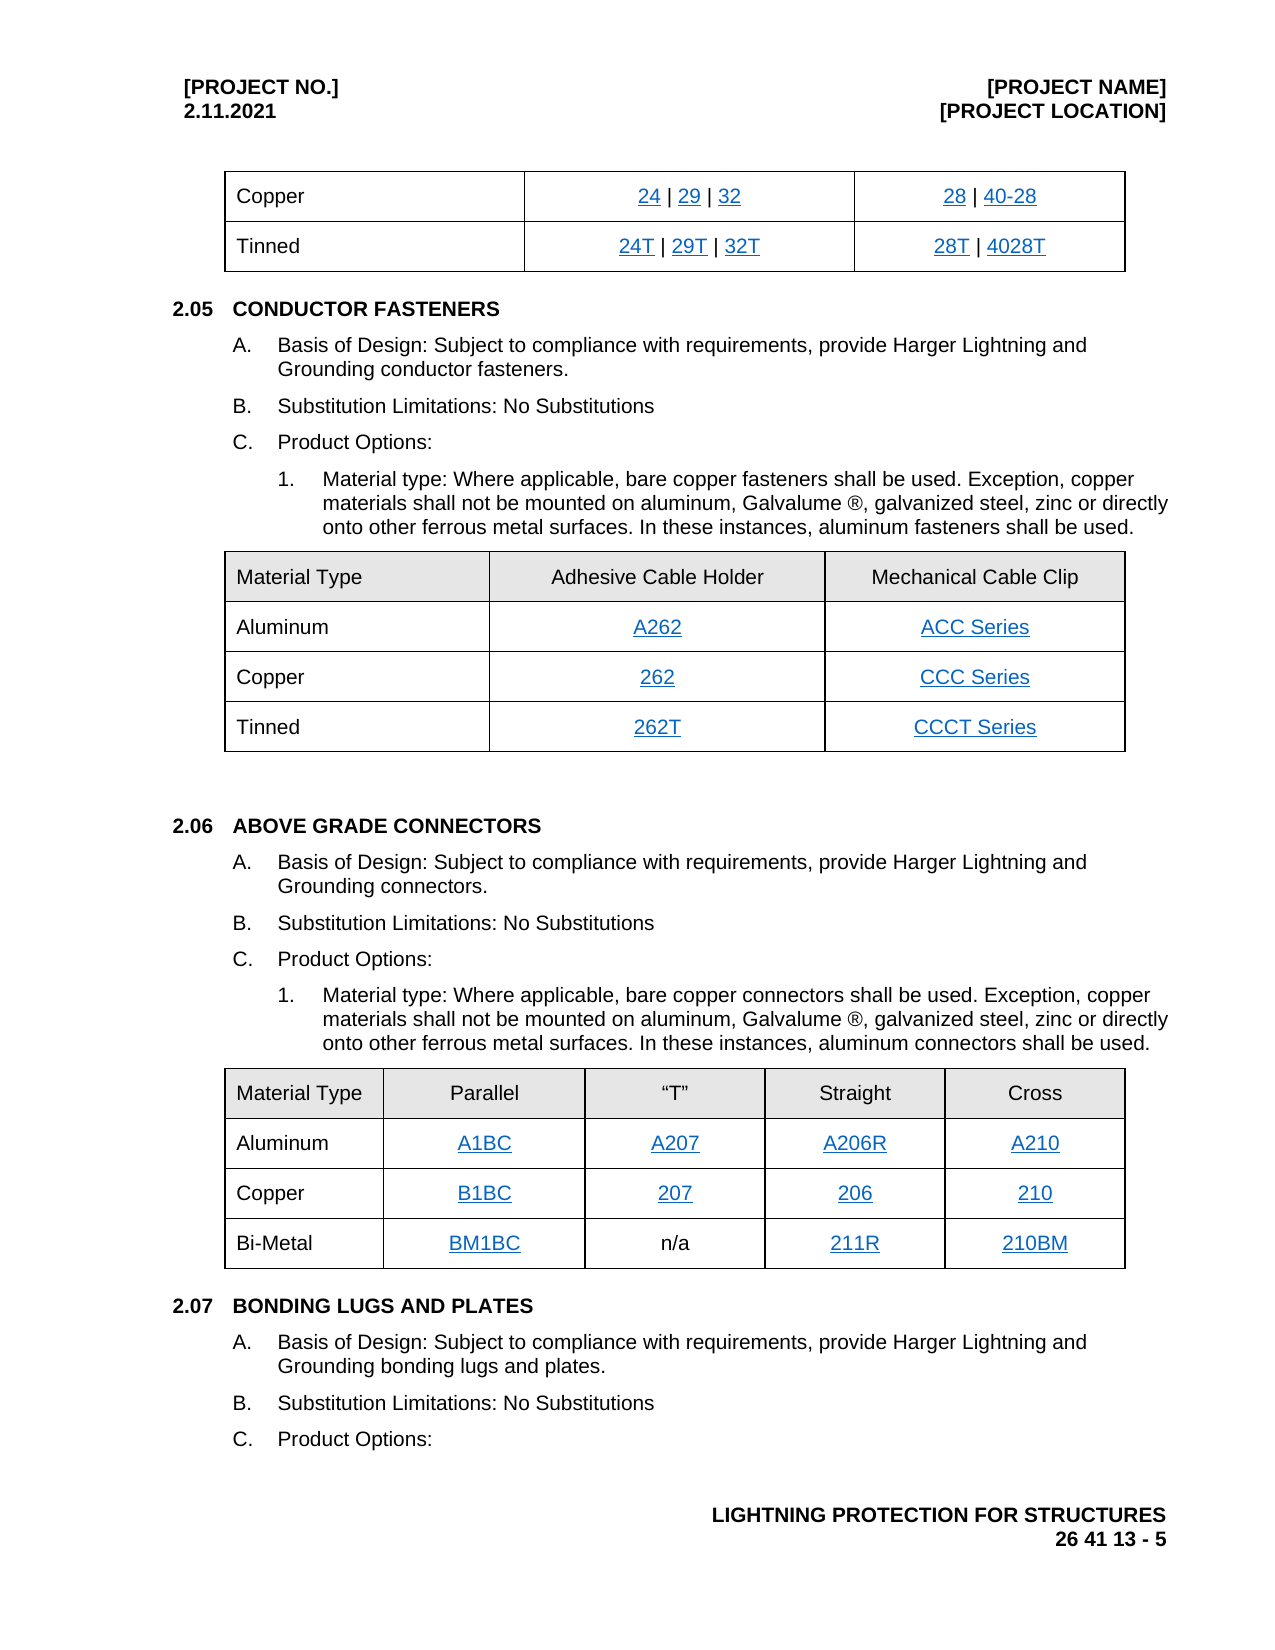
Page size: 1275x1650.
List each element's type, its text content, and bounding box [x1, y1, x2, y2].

table_cell 207 [586, 1169, 764, 1218]
table_cell CCCT Series [826, 702, 1124, 751]
table_header Material Type [226, 552, 489, 601]
table_cell 24 | 29 | 32 [525, 172, 854, 221]
table_header Mechanical Cable Clip [826, 552, 1124, 601]
text Substitution Limitations: No Substitutions [232, 1391, 1177, 1414]
table_cell A1BC [384, 1119, 584, 1168]
text Product Options: [232, 1427, 1177, 1451]
table_cell Copper [226, 172, 524, 221]
table_cell 206 [766, 1169, 944, 1218]
table_cell Copper [226, 652, 489, 701]
table_cell n/a [586, 1219, 764, 1268]
table_cell A262 [490, 602, 824, 651]
table_cell Tinned [226, 702, 489, 751]
text Substitution Limitations: No Substitutions [232, 910, 1177, 934]
table_header Adhesive Cable Holder [490, 552, 824, 601]
text Material type: Where applicable, bare copper fasteners shall be used. Exception, copper materials shall not be mounted on aluminum, Galvalume ®, galvanized steel, zinc or directly onto other ferrous metal surfaces. In these instances, aluminum fasteners shall be used. [277, 467, 1177, 538]
table_cell 210BM [946, 1219, 1124, 1268]
table_cell Copper [226, 1169, 383, 1218]
table_header “T” [586, 1069, 764, 1118]
table_cell 28 | 40-28 [855, 172, 1124, 221]
table_cell 210 [946, 1169, 1124, 1218]
table_header Straight [766, 1069, 944, 1118]
table_cell Aluminum [226, 1119, 383, 1168]
text Product Options: [232, 947, 1177, 971]
text CONDUCTOR FASTENERS [172, 297, 1177, 321]
table_cell ACC Series [826, 602, 1124, 651]
table_cell Aluminum [226, 602, 489, 651]
table_cell Bi-Metal [226, 1219, 383, 1268]
text Basis of Design: Subject to compliance with requirements, provide Harger Lightning and Grounding bonding lugs and plates. [232, 1330, 1177, 1378]
table_header Material Type [226, 1069, 383, 1118]
table_cell A206R [766, 1119, 944, 1168]
table_cell 211R [766, 1219, 944, 1268]
table_cell 262T [490, 702, 824, 751]
text Material type: Where applicable, bare copper connectors shall be used. Exception, copper materials shall not be mounted on aluminum, Galvalume ®, galvanized steel, zinc or directly onto other ferrous metal surfaces. In these instances, aluminum connectors shall be used. [277, 983, 1177, 1055]
text ABOVE GRADE CONNECTORS [172, 813, 1177, 837]
table_cell B1BC [384, 1169, 584, 1218]
table_cell BM1BC [384, 1219, 584, 1268]
text Product Options: [232, 430, 1177, 454]
table_cell Tinned [226, 222, 524, 271]
table_cell CCC Series [826, 652, 1124, 701]
text Basis of Design: Subject to compliance with requirements, provide Harger Lightning and Grounding connectors. [232, 850, 1177, 898]
table_cell 262 [490, 652, 824, 701]
table_header Cross [946, 1069, 1124, 1118]
table_cell 28T | 4028T [855, 222, 1124, 271]
table_cell A207 [586, 1119, 764, 1168]
text BONDING LUGS AND PLATES [172, 1294, 1177, 1318]
table_cell 24T | 29T | 32T [525, 222, 854, 271]
text Substitution Limitations: No Substitutions [232, 394, 1177, 418]
table_cell A210 [946, 1119, 1124, 1168]
table_header Parallel [384, 1069, 584, 1118]
text Basis of Design: Subject to compliance with requirements, provide Harger Lightning and Grounding conductor fasteners. [232, 333, 1177, 381]
